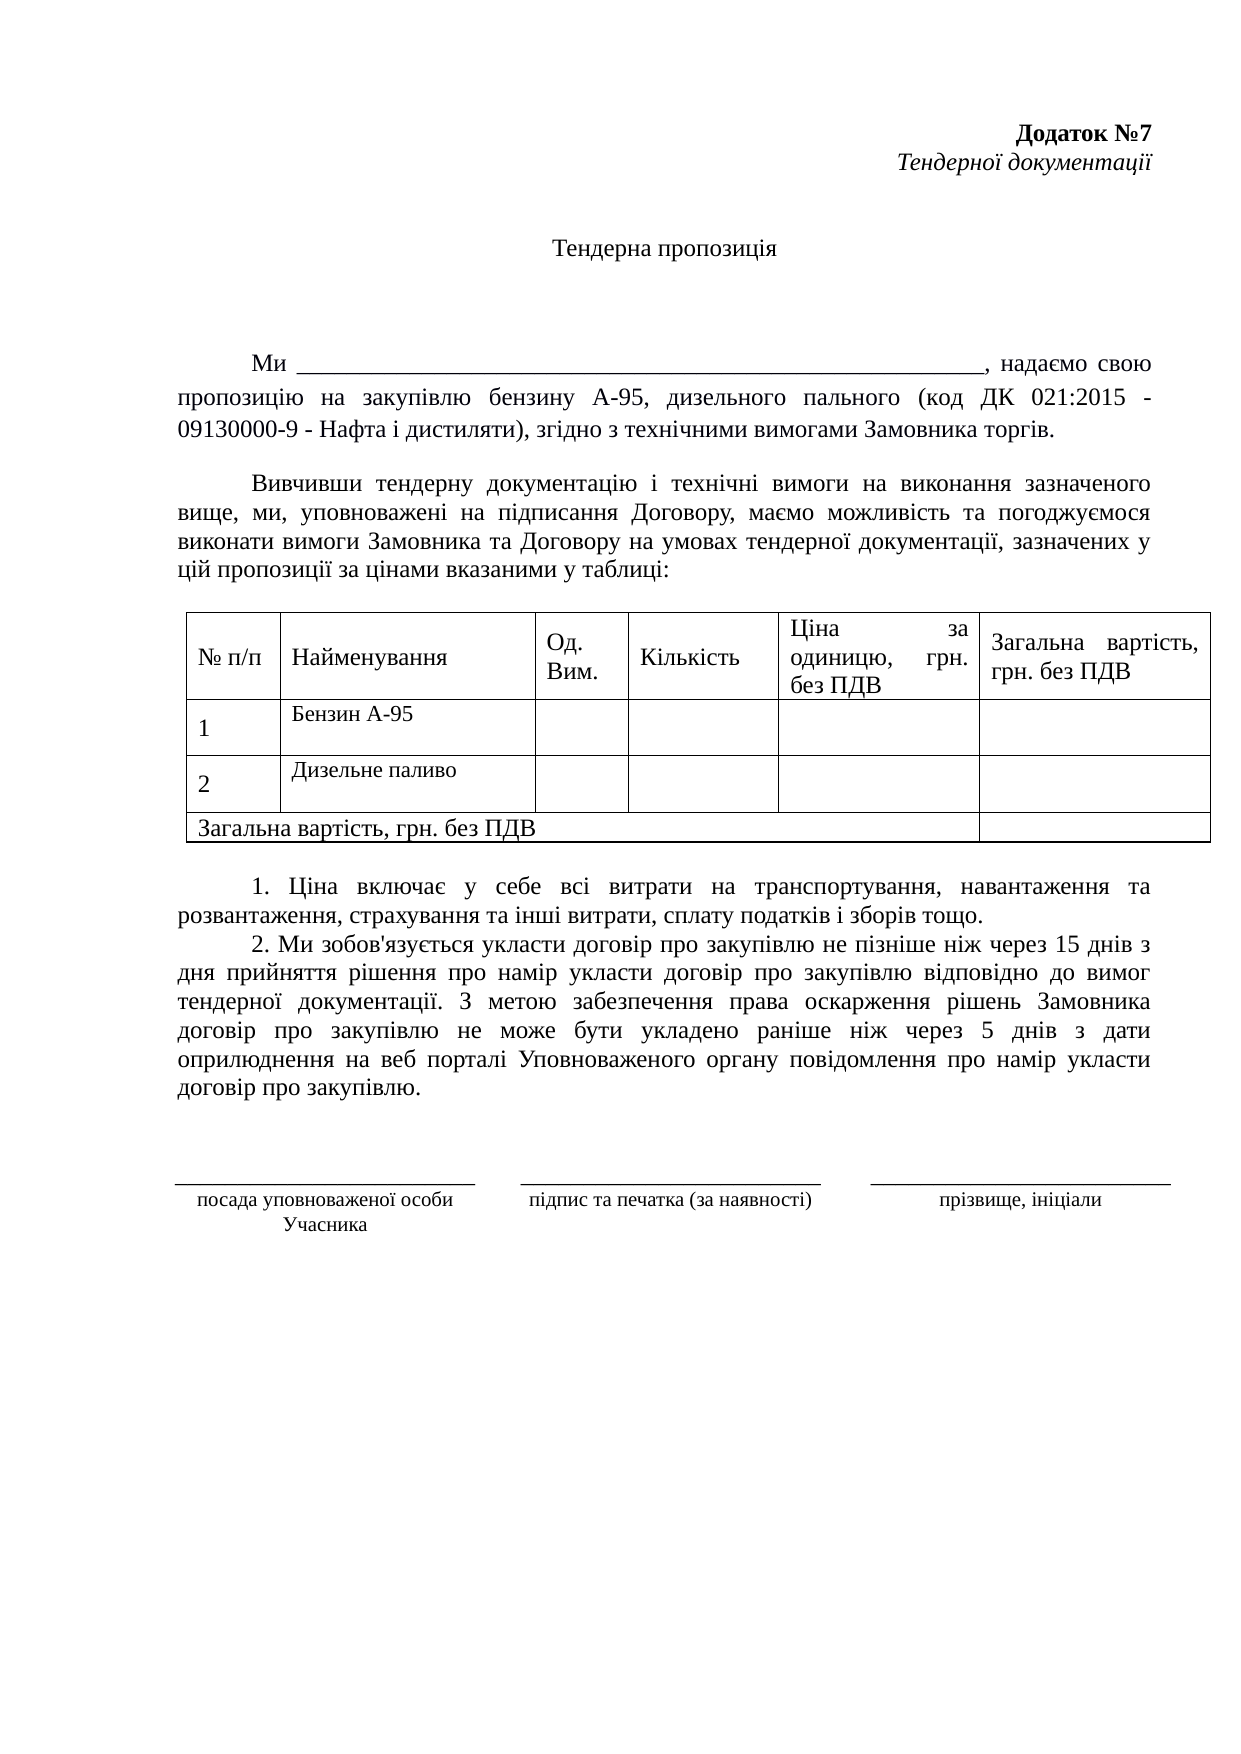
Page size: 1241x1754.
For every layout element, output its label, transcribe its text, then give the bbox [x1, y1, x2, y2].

text Вивчивши тендерну документацію і технічні вимоги на виконання зазначеного вище, ми, уповноважені на підписання Договору, маємо можливість та погоджуємося виконати вимоги Замовника та Договору на умовах тендерної документації, зазначених у цій пропозиції за цінами вказаними у таблиці: [177, 468, 1152, 583]
table_header № п/п [187, 613, 280, 699]
table_header Од. Вим. [536, 613, 628, 699]
text Додаток №7 [177, 118, 1152, 147]
table_cell підпис та печатка (за наявності) [497, 1188, 844, 1236]
table_cell [980, 700, 1210, 755]
table_header Кількість [629, 613, 778, 699]
table_cell [536, 700, 628, 755]
table_cell прізвище, ініціали [844, 1188, 1197, 1236]
table_cell [779, 700, 979, 755]
table_cell Загальна вартість, грн. без ПДВ [187, 813, 979, 841]
table_cell [629, 756, 778, 812]
text 2. Ми зобов'язується укласти договір про закупівлю не пізніше ніж через 15 днів з дня прийняття рішення про намір укласти договір про закупівлю відповідно до вимог тендерної документації. З метою забезпечення права оскарження рішень Замовника договір про закупівлю не може бути укладено раніше ніж через 5 днів з дати оприлюднення на веб порталі Уповноваженого органу повідомлення про намір укласти договір про закупівлю. [177, 929, 1152, 1101]
table_header ________________________ [153, 1159, 497, 1187]
table_header ________________________ [844, 1159, 1197, 1187]
text 1. Ціна включає у себе всі витрати на транспортування, навантаження та розвантаження, страхування та інші витрати, сплату податків і зборів тощо. [177, 871, 1152, 929]
table_cell [980, 756, 1210, 812]
table_header Найменування [281, 613, 535, 699]
table_cell Дизельне паливо [281, 756, 535, 812]
text Тендерна пропозиція [177, 233, 1152, 262]
table_header Загальна вартість, грн. без ПДВ [980, 613, 1210, 699]
table_cell Бензин А-95 [281, 700, 535, 755]
table_cell [629, 700, 778, 755]
text Ми _______________________________________________________, надаємо свою пропозицію на закупівлю бензину А-95, дизельного пального (код ДК 021:2015 - 09130000-9 - Нафта і дистиляти), згідно з технічними вимогами Замовника торгів. [177, 348, 1152, 443]
table_header ________________________ [497, 1159, 844, 1187]
table_cell [980, 813, 1210, 841]
table_header Ціна за одиницю, грн. без ПДВ [779, 613, 979, 699]
table_cell 1 [187, 700, 280, 755]
table_cell 2 [187, 756, 280, 812]
table_cell посада уповноваженої особи Учасника [153, 1188, 497, 1236]
table_cell [779, 756, 979, 812]
table_cell [536, 756, 628, 812]
text Тендерної документації [177, 147, 1152, 176]
